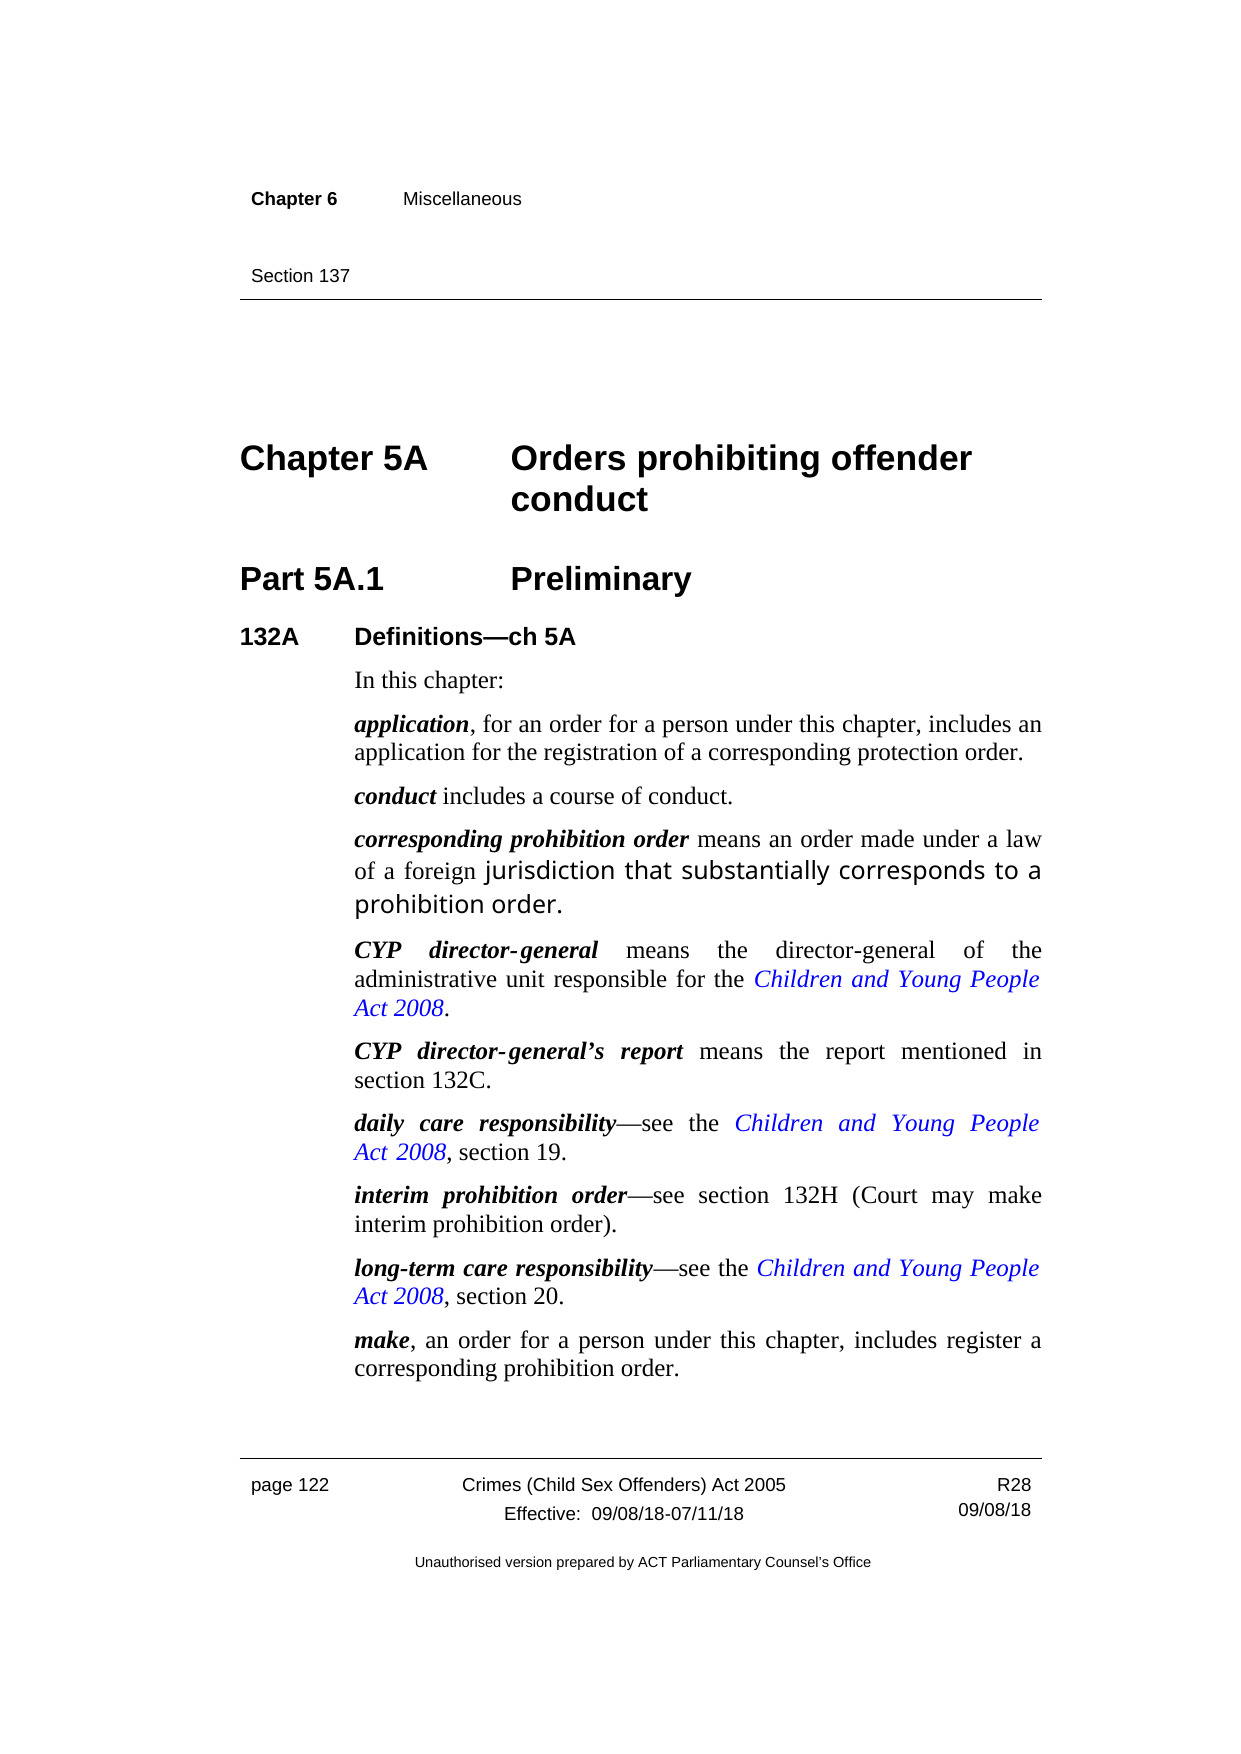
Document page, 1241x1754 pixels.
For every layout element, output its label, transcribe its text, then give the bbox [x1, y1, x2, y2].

text daily care responsibility—see the Children and Young People Act 2008, section 19. [354, 1108, 1042, 1166]
text corresponding prohibition order means an order made under a law of a foreign jurisdiction that substantially corresponds to a prohibition order. [354, 824, 1042, 921]
text conduct includes a course of conduct. [354, 781, 1042, 809]
text make, an order for a person under this chapter, includes register a corresponding prohibition order. [354, 1325, 1042, 1382]
text application, for an order for a person under this chapter, includes an application for the registration of a corresponding protection order. [354, 709, 1042, 766]
text Chapter 5A Orders prohibiting offender conduct [239, 437, 1042, 519]
text CYP director-general’s report means the report mentioned in section 132C. [354, 1036, 1042, 1094]
text In this chapter: [354, 665, 1042, 694]
text Part 5A.1 Preliminary [239, 558, 1042, 597]
text interim prohibition order—see section 132H (Court may make interim prohibition order). [354, 1181, 1042, 1238]
text long-term care responsibility—see the Children and Young People Act 2008, section 20. [354, 1253, 1042, 1310]
text 132A Definitions—ch 5A [239, 622, 1042, 651]
text CYP director-general means the director-general of the administrative unit responsible for the Children and Young People Act 2008. [354, 936, 1042, 1022]
